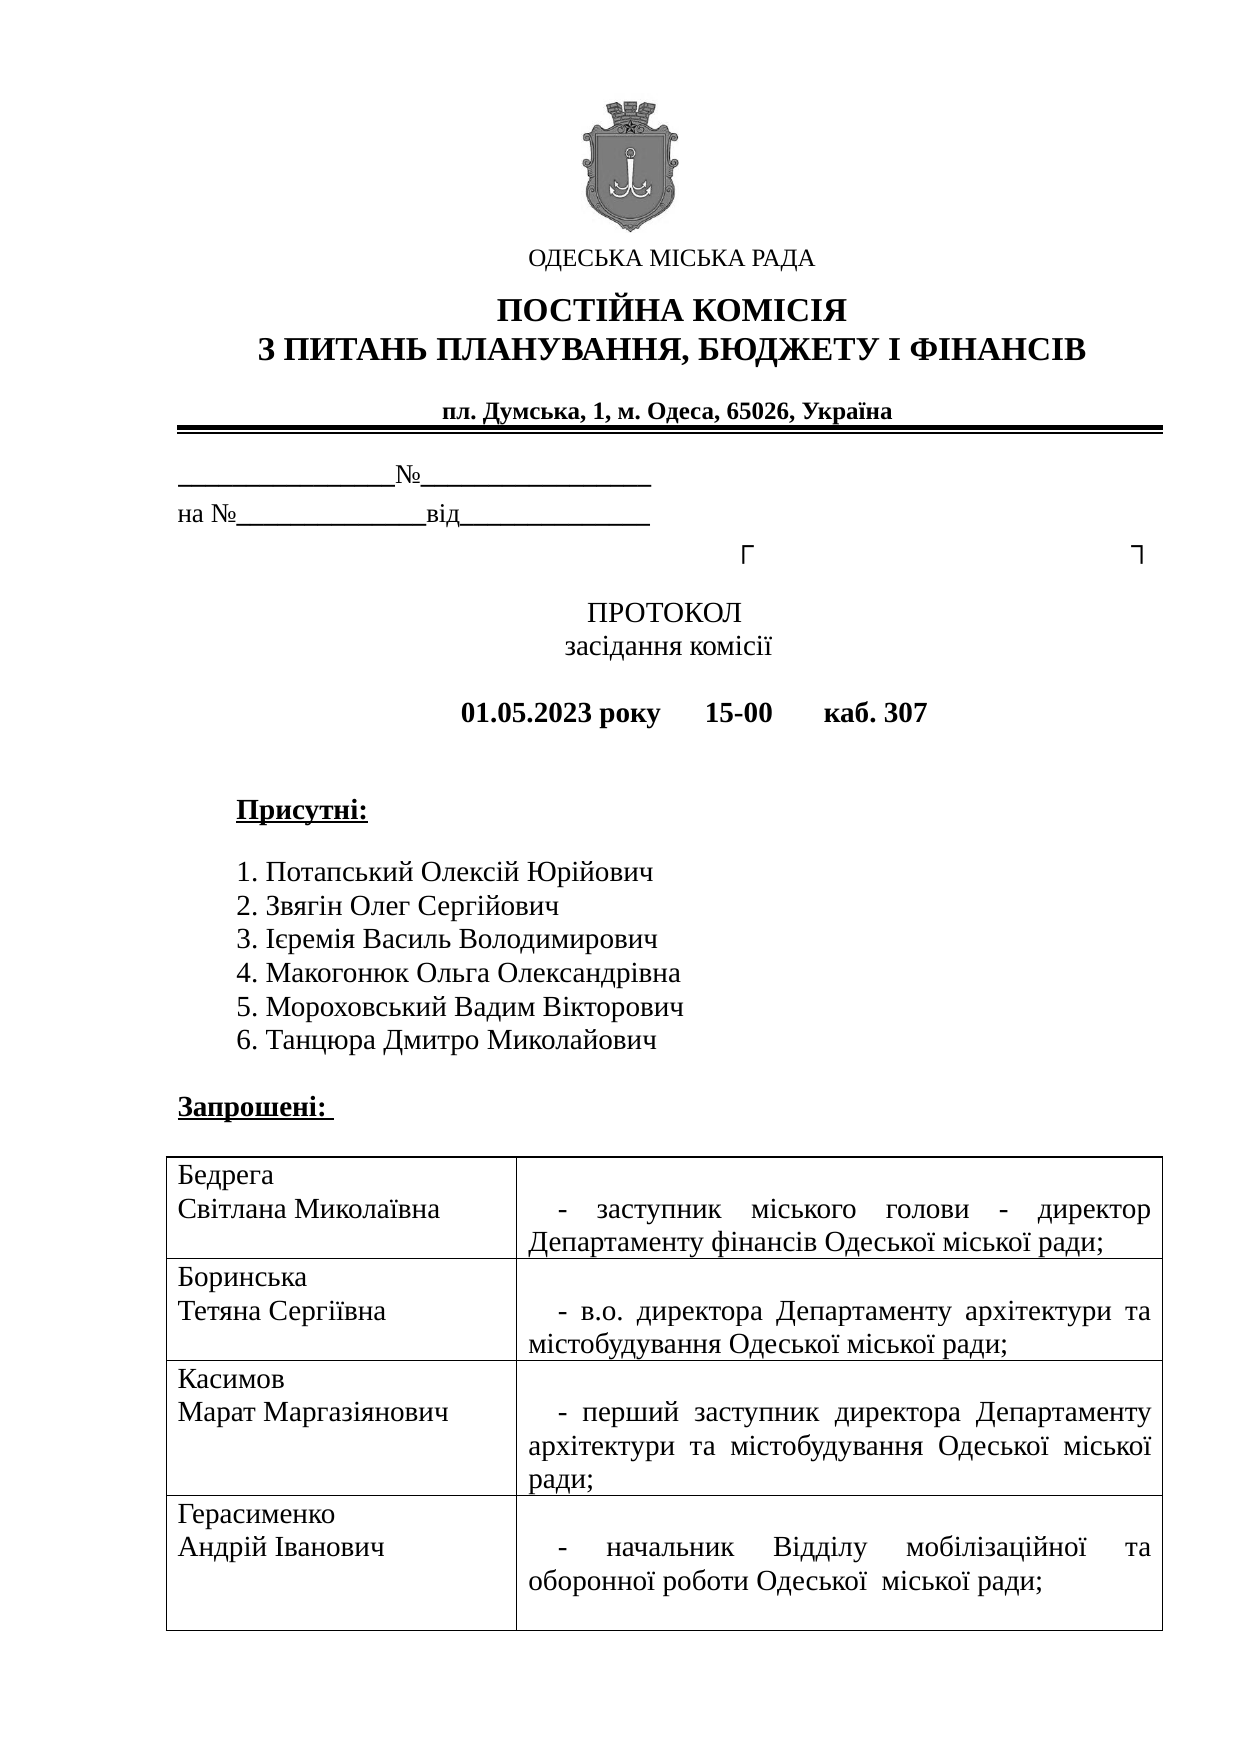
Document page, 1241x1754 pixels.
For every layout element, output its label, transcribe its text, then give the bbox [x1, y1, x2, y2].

text 3. Ієремія Василь Володимирович [177, 922, 1152, 955]
picture [581, 93, 679, 233]
table_cell Касимов Марат Маргазіянович [167, 1361, 516, 1495]
table_header - заступник міського голови - директор Департаменту фінансів Одеської міської ради; [517, 1158, 1162, 1258]
table_header Бедрега Світлана Миколаївна [167, 1158, 516, 1258]
text 5. Мороховський Вадим Вікторович [177, 989, 1152, 1022]
text Присутні: [177, 792, 1152, 825]
text ОДЕСЬКА МІСЬКА РАДА [177, 243, 1167, 271]
table_cell - начальник Відділу мобілізаційної та оборонної роботи Одеської міської ради; [517, 1496, 1162, 1630]
table_cell Боринська Тетяна Сергіївна [167, 1259, 516, 1360]
text ПРОТОКОЛ [177, 595, 1152, 628]
text 1. Потапський Олексій Юрійович [177, 854, 1152, 888]
text 2. Звягін Олег Сергійович [177, 888, 1152, 922]
table_header пл. Думська, 1, м. Одеса, 65026, Україна [177, 367, 1163, 425]
text ________________№_________________ [171, 458, 1152, 489]
text 4. Макогонюк Ольга Олександрівна [177, 955, 1152, 989]
text ┌ ┐ [177, 528, 1152, 561]
table_cell Герасименко Андрій Іванович [167, 1496, 516, 1630]
table_cell - перший заступник директора Департаменту архітектури та містобудування Одеської міської ради; [517, 1361, 1162, 1495]
text засідання комісії [177, 628, 1152, 662]
table_cell - в.о. директора Департаменту архітектури та містобудування Одеської міської ради; [517, 1259, 1162, 1360]
text на №______________від______________ [177, 497, 1163, 528]
text 6. Танцюра Дмитро Миколайович [177, 1022, 1152, 1056]
text Запрошені: [177, 1089, 1152, 1123]
text З ПИТАНЬ ПЛАНУВАННЯ, БЮДЖЕТУ І ФІНАНСІВ [177, 329, 1167, 367]
text 01.05.2023 року 15-00 каб. 307 [177, 696, 1152, 729]
text ПОСТІЙНА КОМІСІЯ [177, 291, 1167, 329]
